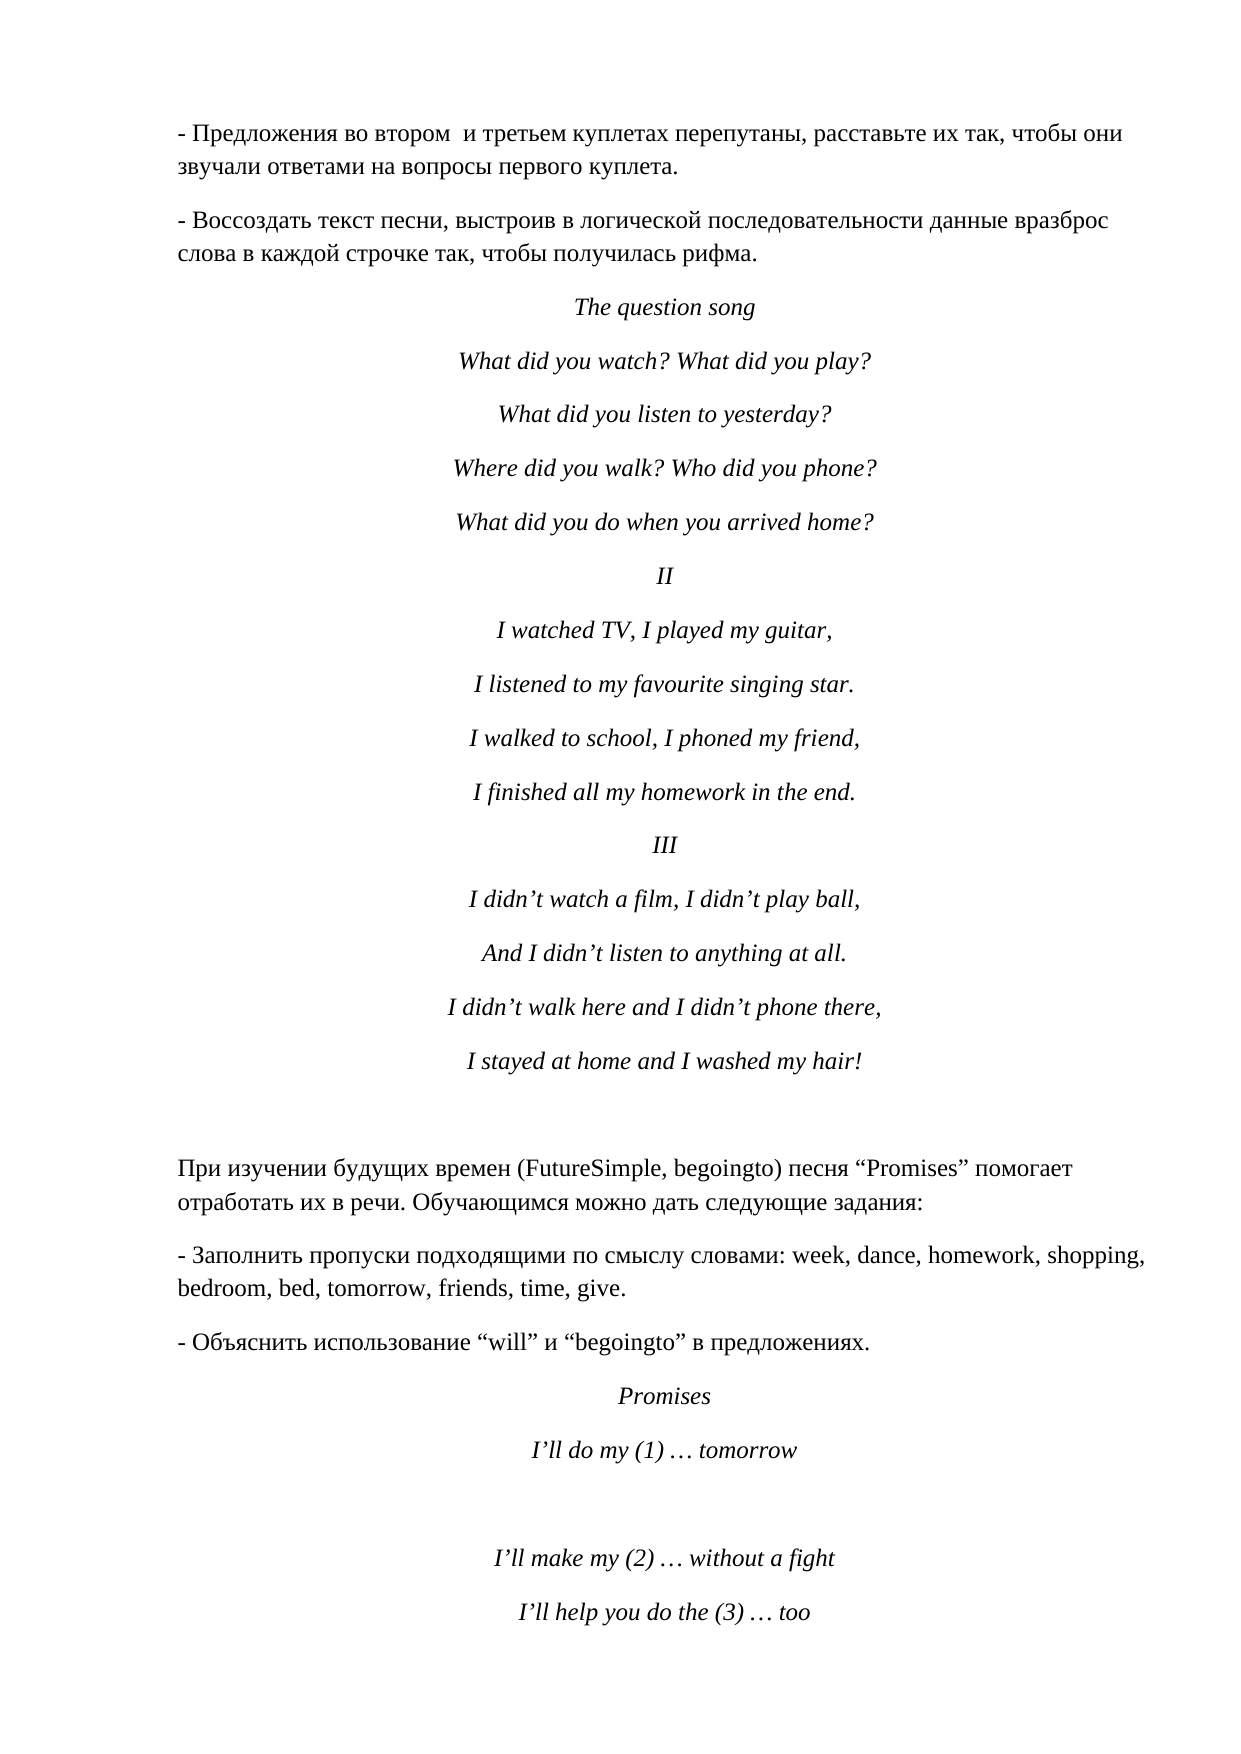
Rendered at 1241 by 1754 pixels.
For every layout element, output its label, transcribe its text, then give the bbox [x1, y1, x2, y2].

text - Предложения во втором и третьем куплетах перепутаны, расставьте их так, чтобы они звучали ответами на вопросы первого куплета. [177, 118, 1152, 180]
text Where did you walk? Who did you phone? [177, 453, 1152, 482]
text II [177, 561, 1152, 590]
text I didn’t walk here and I didn’t phone there, [177, 992, 1152, 1021]
text The question song [177, 292, 1152, 321]
text - Воссоздать текст песни, выстроив в логической последовательности данные вразброс слова в каждой строчке так, чтобы получилась рифма. [177, 205, 1152, 267]
text I’ll make my (2) … without a fight [177, 1543, 1152, 1571]
text What did you do when you arrived home? [177, 507, 1152, 536]
text I finished all my homework in the end. [177, 777, 1152, 805]
text III [177, 830, 1152, 859]
text - Заполнить пропуски подходящими по смыслу словами: week, dance, homework, shopping, bedroom, bed, tomorrow, friends, time, give. [177, 1240, 1152, 1302]
text What did you listen to yesterday? [177, 399, 1152, 428]
text What did you watch? What did you play? [177, 346, 1152, 374]
text I watched TV, I played my guitar, [177, 615, 1152, 644]
text I listened to my favourite singing star. [177, 669, 1152, 698]
text I didn’t watch a film, I didn’t play ball, [177, 884, 1152, 913]
text I’ll do my (1) … tomorrow [177, 1435, 1152, 1464]
text And I didn’t listen to anything at all. [177, 938, 1152, 967]
text I stayed at home and I washed my hair! [177, 1046, 1152, 1074]
text Promises [177, 1381, 1152, 1410]
text I walked to school, I phoned my friend, [177, 723, 1152, 751]
text I’ll help you do the (3) … too [177, 1597, 1152, 1625]
text - Объяснить использование “will” и “begoingto” в предложениях. [177, 1327, 1152, 1356]
text При изучении будущих времен (FutureSimple, begoingto) песня “Promises” помогает отработать их в речи. Обучающимся можно дать следующие задания: [177, 1153, 1152, 1215]
